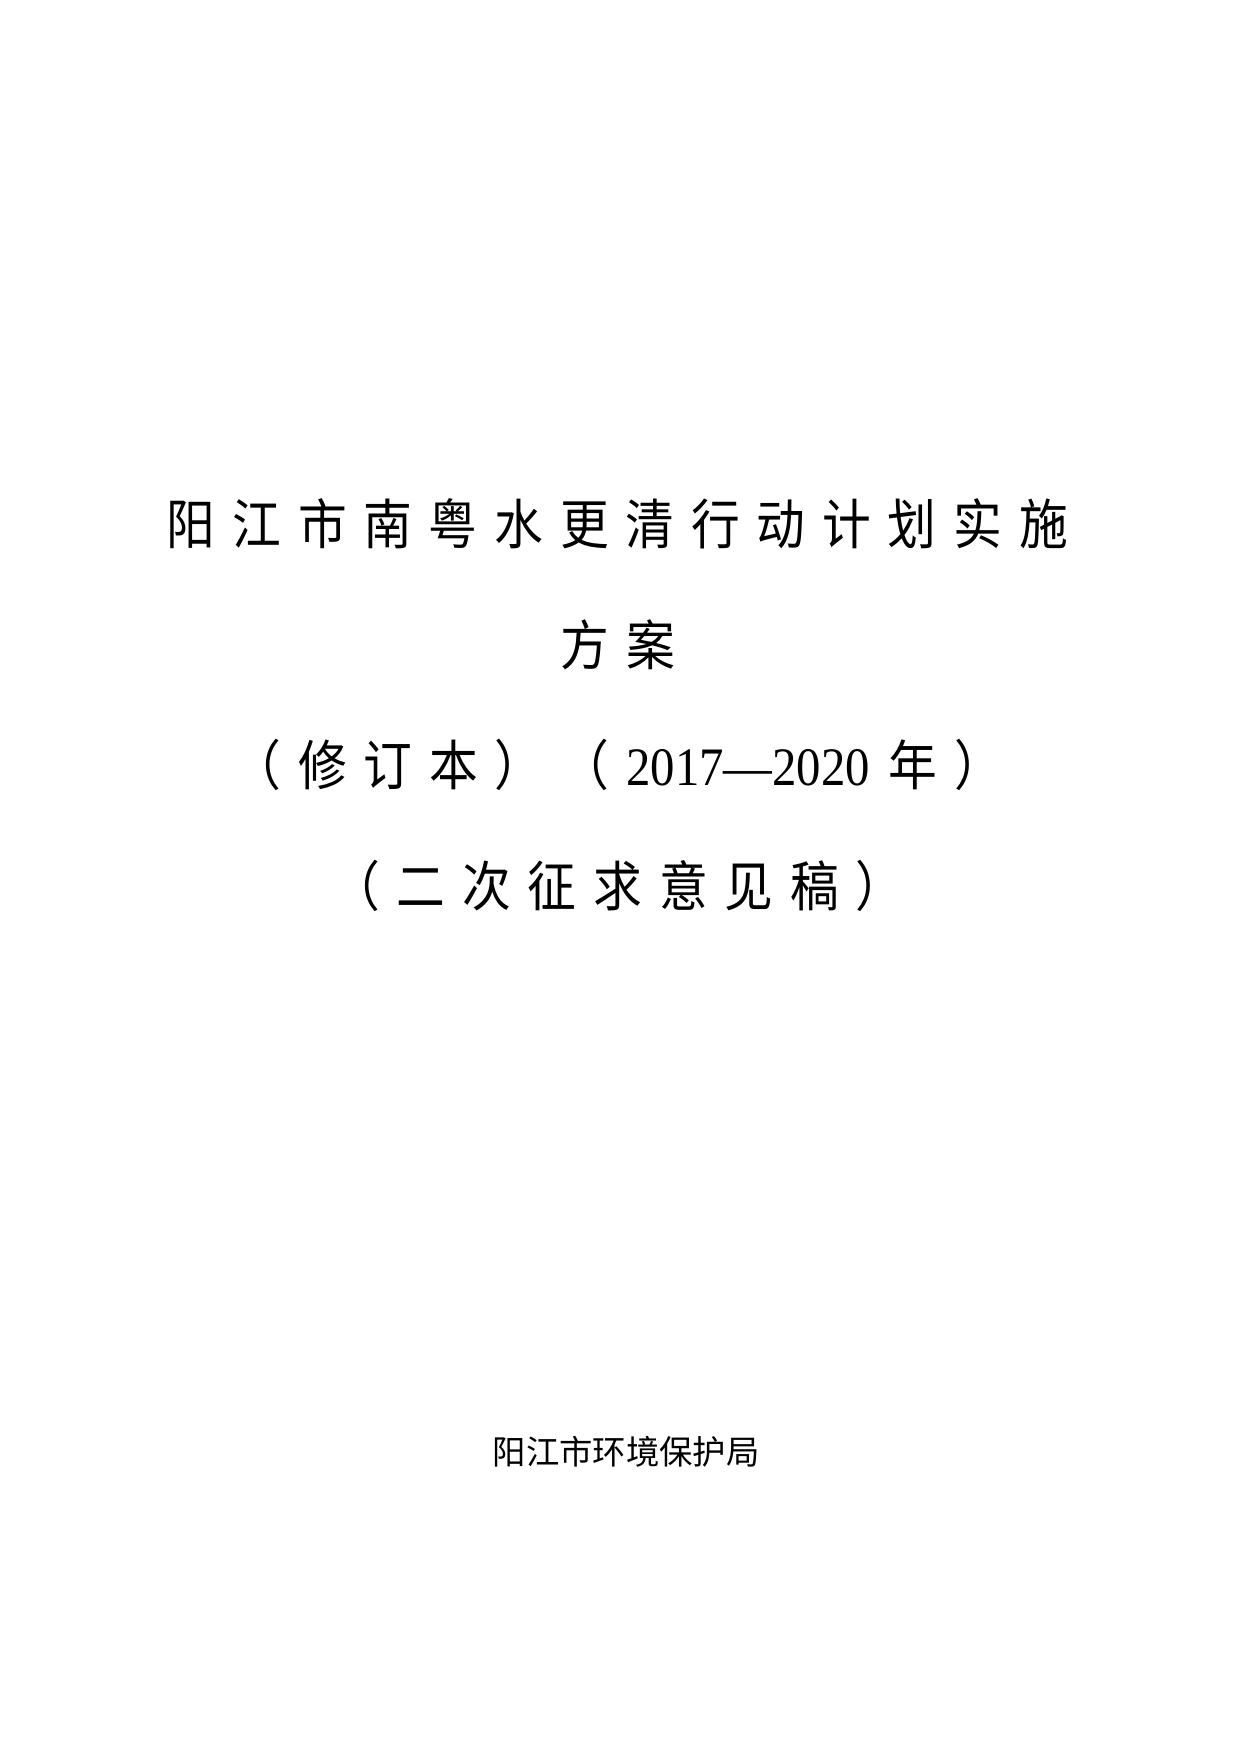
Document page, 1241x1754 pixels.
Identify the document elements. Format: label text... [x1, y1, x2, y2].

text （二次征求意见稿） [167, 822, 1085, 943]
text （修订本）（2017—2020年） [167, 702, 1085, 822]
text 阳江市环境保护局 [167, 1426, 1085, 1474]
text 阳江市南粤水更清行动计划实施方案 [167, 461, 1085, 702]
